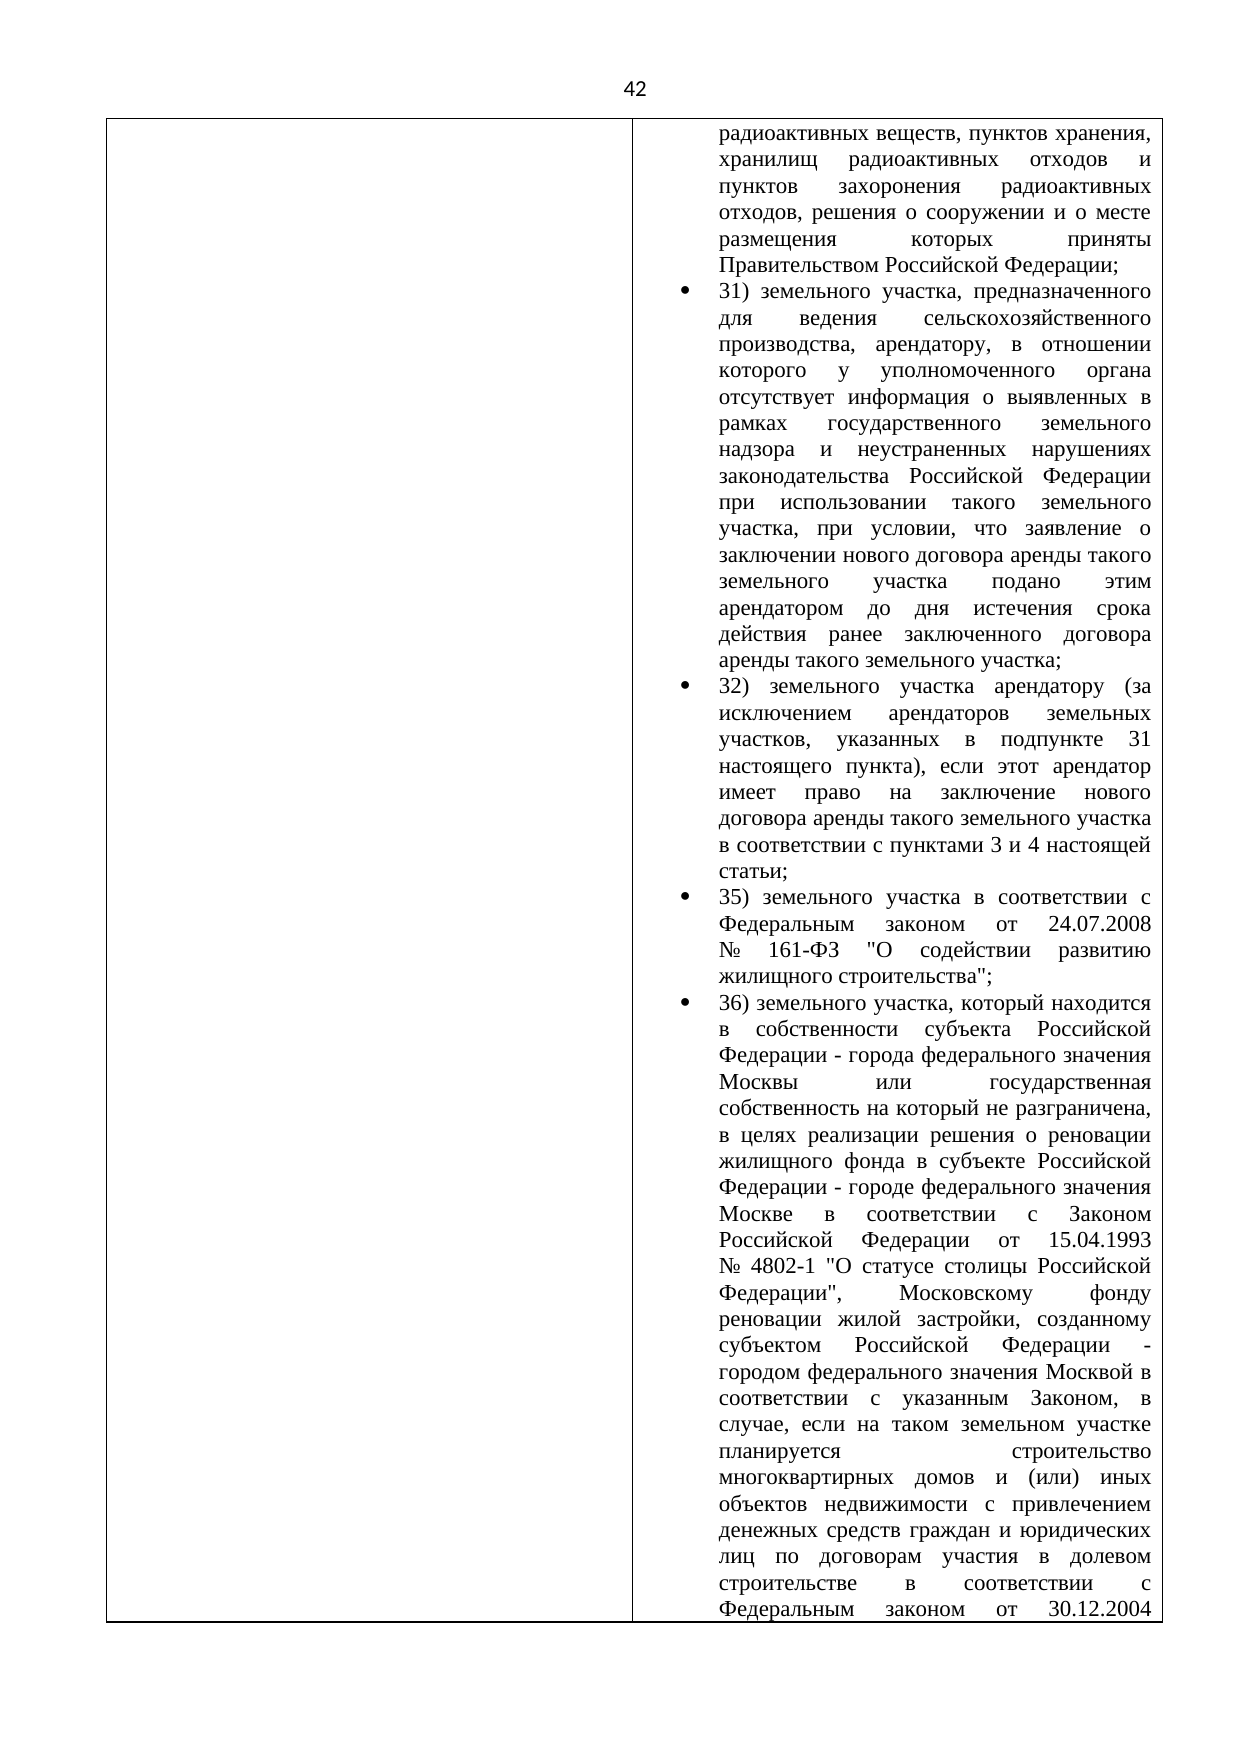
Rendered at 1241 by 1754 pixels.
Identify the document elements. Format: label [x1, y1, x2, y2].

table_cell [107, 119, 632, 1621]
table_cell [633, 119, 1162, 1621]
